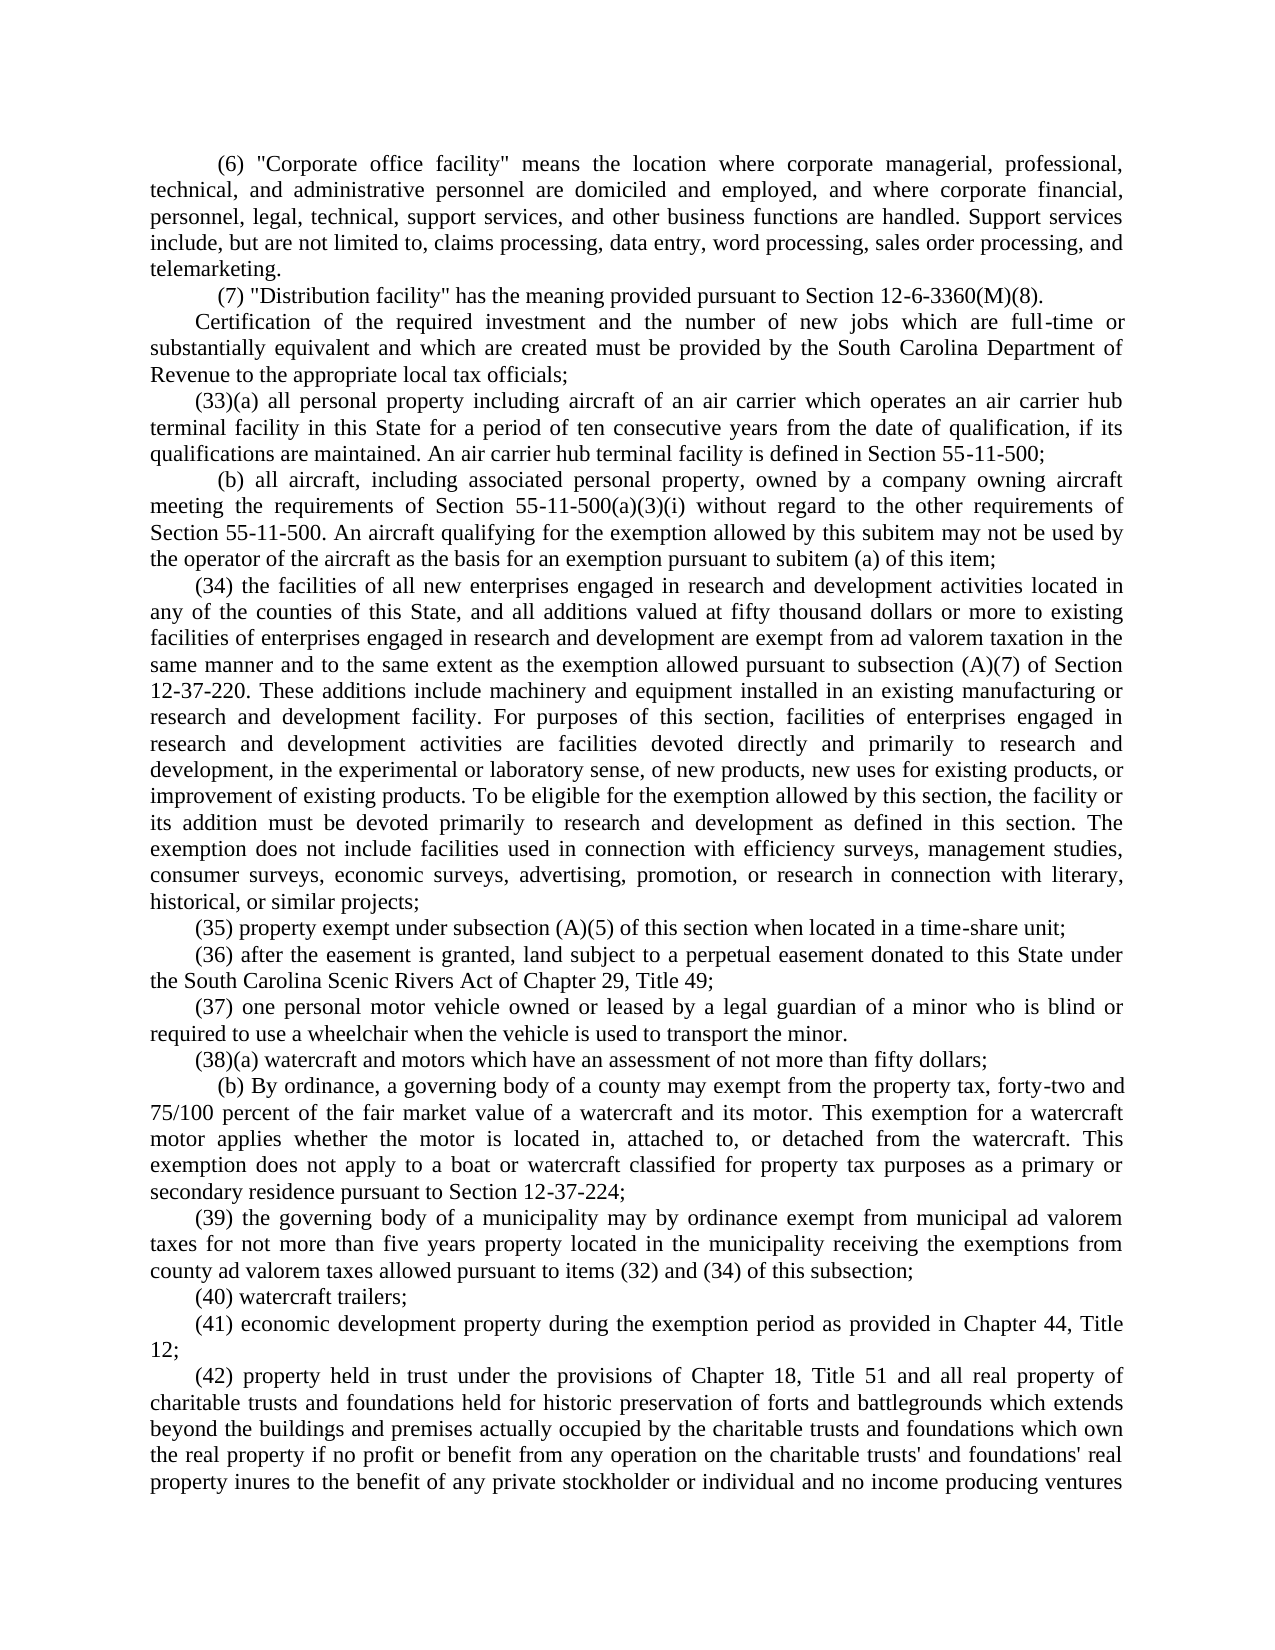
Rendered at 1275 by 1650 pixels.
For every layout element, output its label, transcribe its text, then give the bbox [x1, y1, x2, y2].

text (41) economic development property during the exemption period as provided in Chapter 44, Title 12; [150, 1309, 1125, 1362]
text (40) watercraft trailers; [150, 1283, 1125, 1309]
text (38)(a) watercraft and motors which have an assessment of not more than fifty dollars; [150, 1046, 1125, 1072]
text (7) "Distribution facility" has the meaning provided pursuant to Section 12-6-3360(M)(8). [150, 282, 1125, 308]
text (39) the governing body of a municipality may by ordinance exempt from municipal ad valorem taxes for not more than five years property located in the municipality receiving the exemptions from county ad valorem taxes allowed pursuant to items (32) and (34) of this subsection; [150, 1204, 1125, 1283]
text (35) property exempt under subsection (A)(5) of this section when located in a time-share unit; [150, 914, 1125, 941]
text (6) "Corporate office facility" means the location where corporate managerial, professional, technical, and administrative personnel are domiciled and employed, and where corporate financial, personnel, legal, technical, support services, and other business functions are handled. Support services include, but are not limited to, claims processing, data entry, word processing, sales order processing, and telemarketing. [150, 150, 1125, 282]
text (b) all aircraft, including associated personal property, owned by a company owning aircraft meeting the requirements of Section 55-11-500(a)(3)(i) without regard to the other requirements of Section 55-11-500. An aircraft qualifying for the exemption allowed by this subitem may not be used by the operator of the aircraft as the basis for an exemption pursuant to subitem (a) of this item; [150, 466, 1125, 572]
text (34) the facilities of all new enterprises engaged in research and development activities located in any of the counties of this State, and all additions valued at fifty thousand dollars or more to existing facilities of enterprises engaged in research and development are exempt from ad valorem taxation in the same manner and to the same extent as the exemption allowed pursuant to subsection (A)(7) of Section 12-37-220. These additions include machinery and equipment installed in an existing manufacturing or research and development facility. For purposes of this section, facilities of enterprises engaged in research and development activities are facilities devoted directly and primarily to research and development, in the experimental or laboratory sense, of new products, new uses for existing products, or improvement of existing products. To be eligible for the exemption allowed by this section, the facility or its addition must be devoted primarily to research and development as defined in this section. The exemption does not include facilities used in connection with efficiency surveys, management studies, consumer surveys, economic surveys, advertising, promotion, or research in connection with literary, historical, or similar projects; [150, 572, 1125, 914]
text (36) after the easement is granted, land subject to a perpetual easement donated to this State under the South Carolina Scenic Rivers Act of Chapter 29, Title 49; [150, 941, 1125, 993]
text (37) one personal motor vehicle owned or leased by a legal guardian of a minor who is blind or required to use a wheelchair when the vehicle is used to transport the minor. [150, 993, 1125, 1046]
text (b) By ordinance, a governing body of a county may exempt from the property tax, forty-two and 75/100 percent of the fair market value of a watercraft and its motor. This exemption for a watercraft motor applies whether the motor is located in, attached to, or detached from the watercraft. This exemption does not apply to a boat or watercraft classified for property tax purposes as a primary or secondary residence pursuant to Section 12-37-224; [150, 1072, 1125, 1204]
text (33)(a) all personal property including aircraft of an air carrier which operates an air carrier hub terminal facility in this State for a period of ten consecutive years from the date of qualification, if its qualifications are maintained. An air carrier hub terminal facility is defined in Section 55-11-500; [150, 387, 1125, 466]
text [150, 1362, 1125, 1494]
text Certification of the required investment and the number of new jobs which are full-time or substantially equivalent and which are created must be provided by the South Carolina Department of Revenue to the appropriate local tax officials; [150, 308, 1125, 387]
